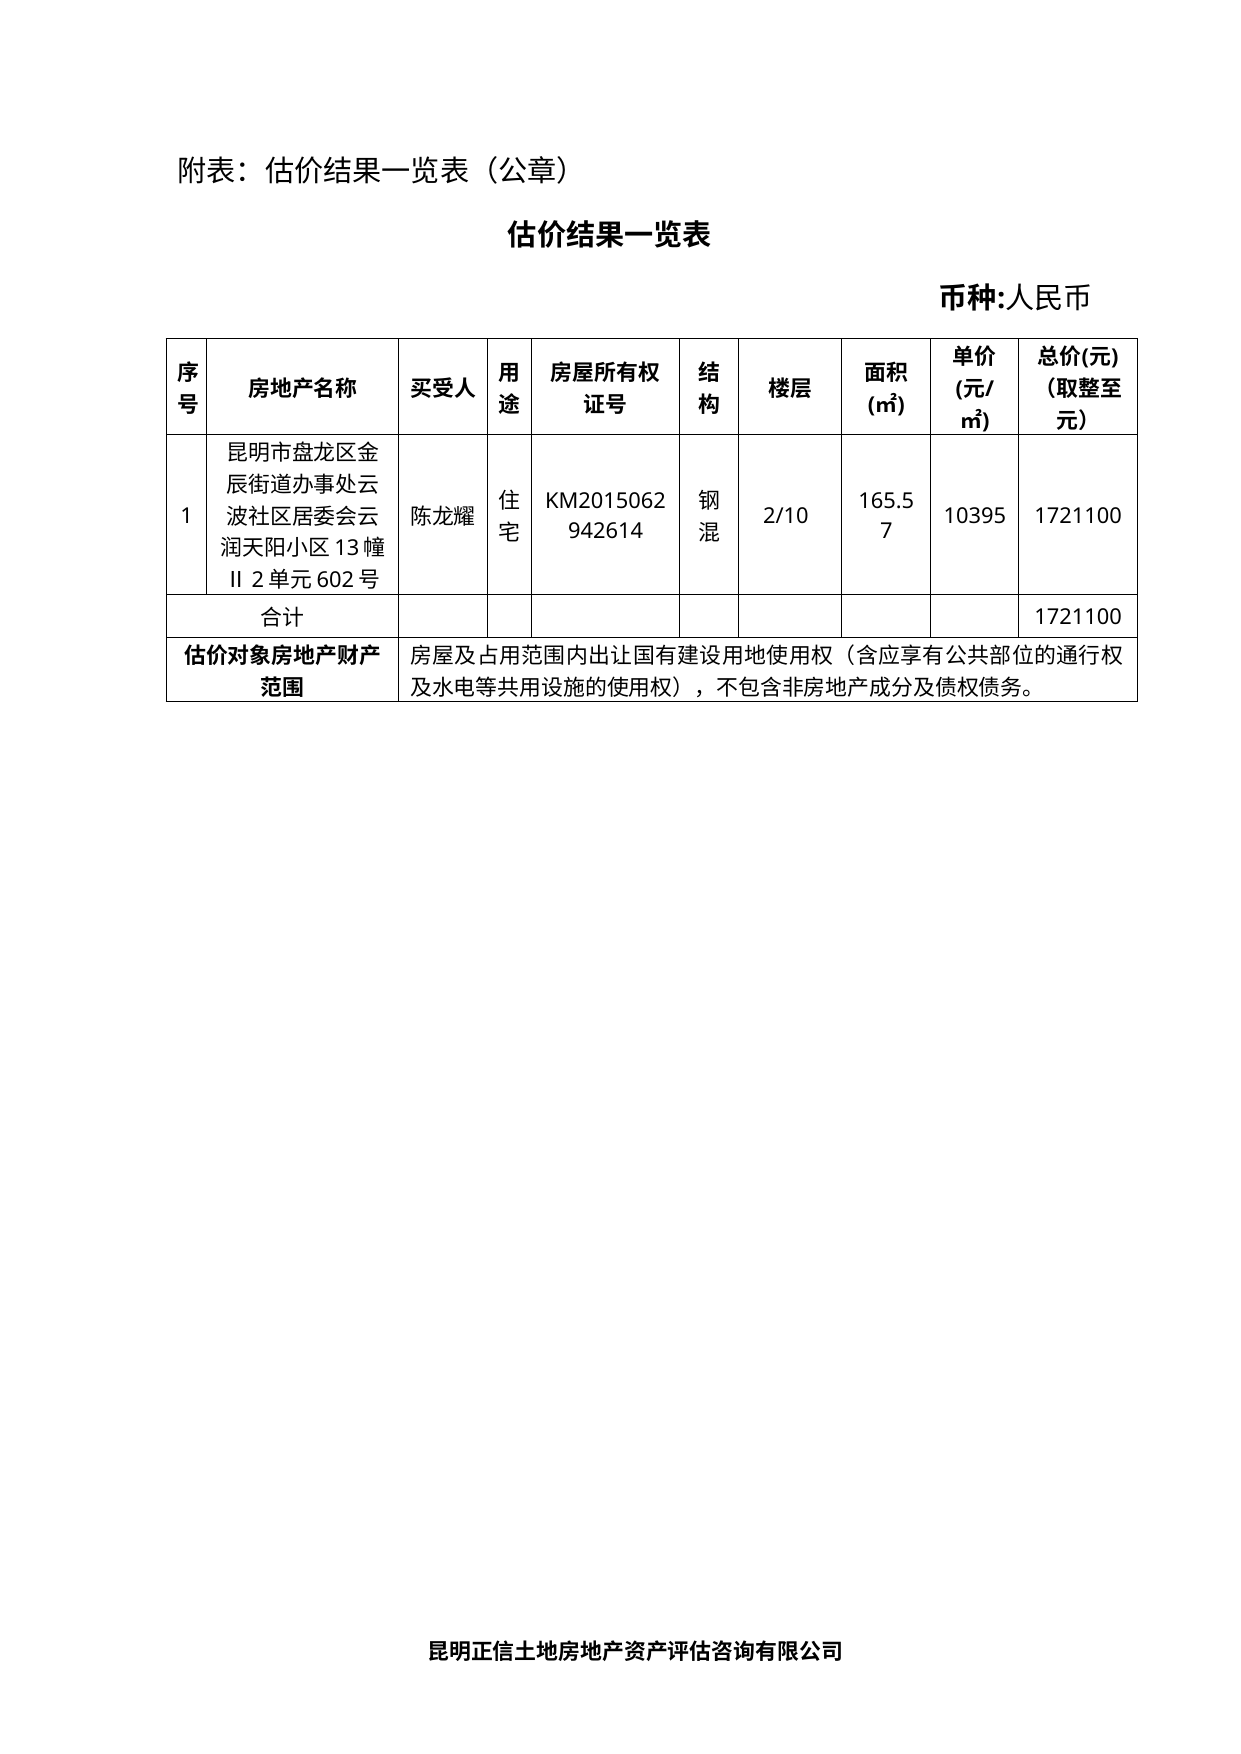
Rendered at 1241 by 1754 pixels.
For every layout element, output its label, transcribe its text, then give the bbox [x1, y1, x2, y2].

table_cell [532, 595, 679, 637]
table_cell [931, 595, 1018, 637]
table_header 序号 [167, 339, 206, 434]
table_cell [488, 595, 531, 637]
table_cell [842, 595, 930, 637]
table_header 总价(元)（取整至元） [1019, 339, 1137, 434]
table_header 房地产名称 [207, 339, 398, 434]
table_cell 昆明市盘龙区金辰街道办事处云波社区居委会云润天阳小区13幢Ⅱ2单元602号 [207, 435, 398, 594]
table_header 买受人 [399, 339, 487, 434]
text 估价结果一览表 [177, 211, 1042, 253]
table_cell [399, 595, 487, 637]
table_cell 房屋及占用范围内出让国有建设用地使用权（含应享有公共部位的通行权及水电等共用设施的使用权），不包含非房地产成分及债权债务。 [399, 638, 1137, 701]
text 币种:人民币 [177, 274, 1093, 317]
table_cell 10395 [931, 435, 1018, 594]
table_header 单价(元/㎡) [931, 339, 1018, 434]
table_cell [739, 595, 841, 637]
table_cell 1721100 [1019, 435, 1137, 594]
table_cell [680, 595, 738, 637]
table_cell 合计 [167, 595, 398, 637]
table_cell 钢混 [680, 435, 738, 594]
table_header 房屋所有权证号 [532, 339, 679, 434]
table_cell 1721100 [1019, 595, 1137, 637]
table_header 结构 [680, 339, 738, 434]
table_header 面积(㎡) [842, 339, 930, 434]
table_cell 165.57 [842, 435, 930, 594]
text 附表：估价结果一览表（公章） [177, 148, 1042, 190]
table_cell 1 [167, 435, 206, 594]
table_cell KM2015062942614 [532, 435, 679, 594]
table_header 楼层 [739, 339, 841, 434]
table_cell 估价对象房地产财产范围 [167, 638, 398, 701]
table_cell 2/10 [739, 435, 841, 594]
table_header 用途 [488, 339, 531, 434]
table_cell 住宅 [488, 435, 531, 594]
table_cell 陈龙耀 [399, 435, 487, 594]
